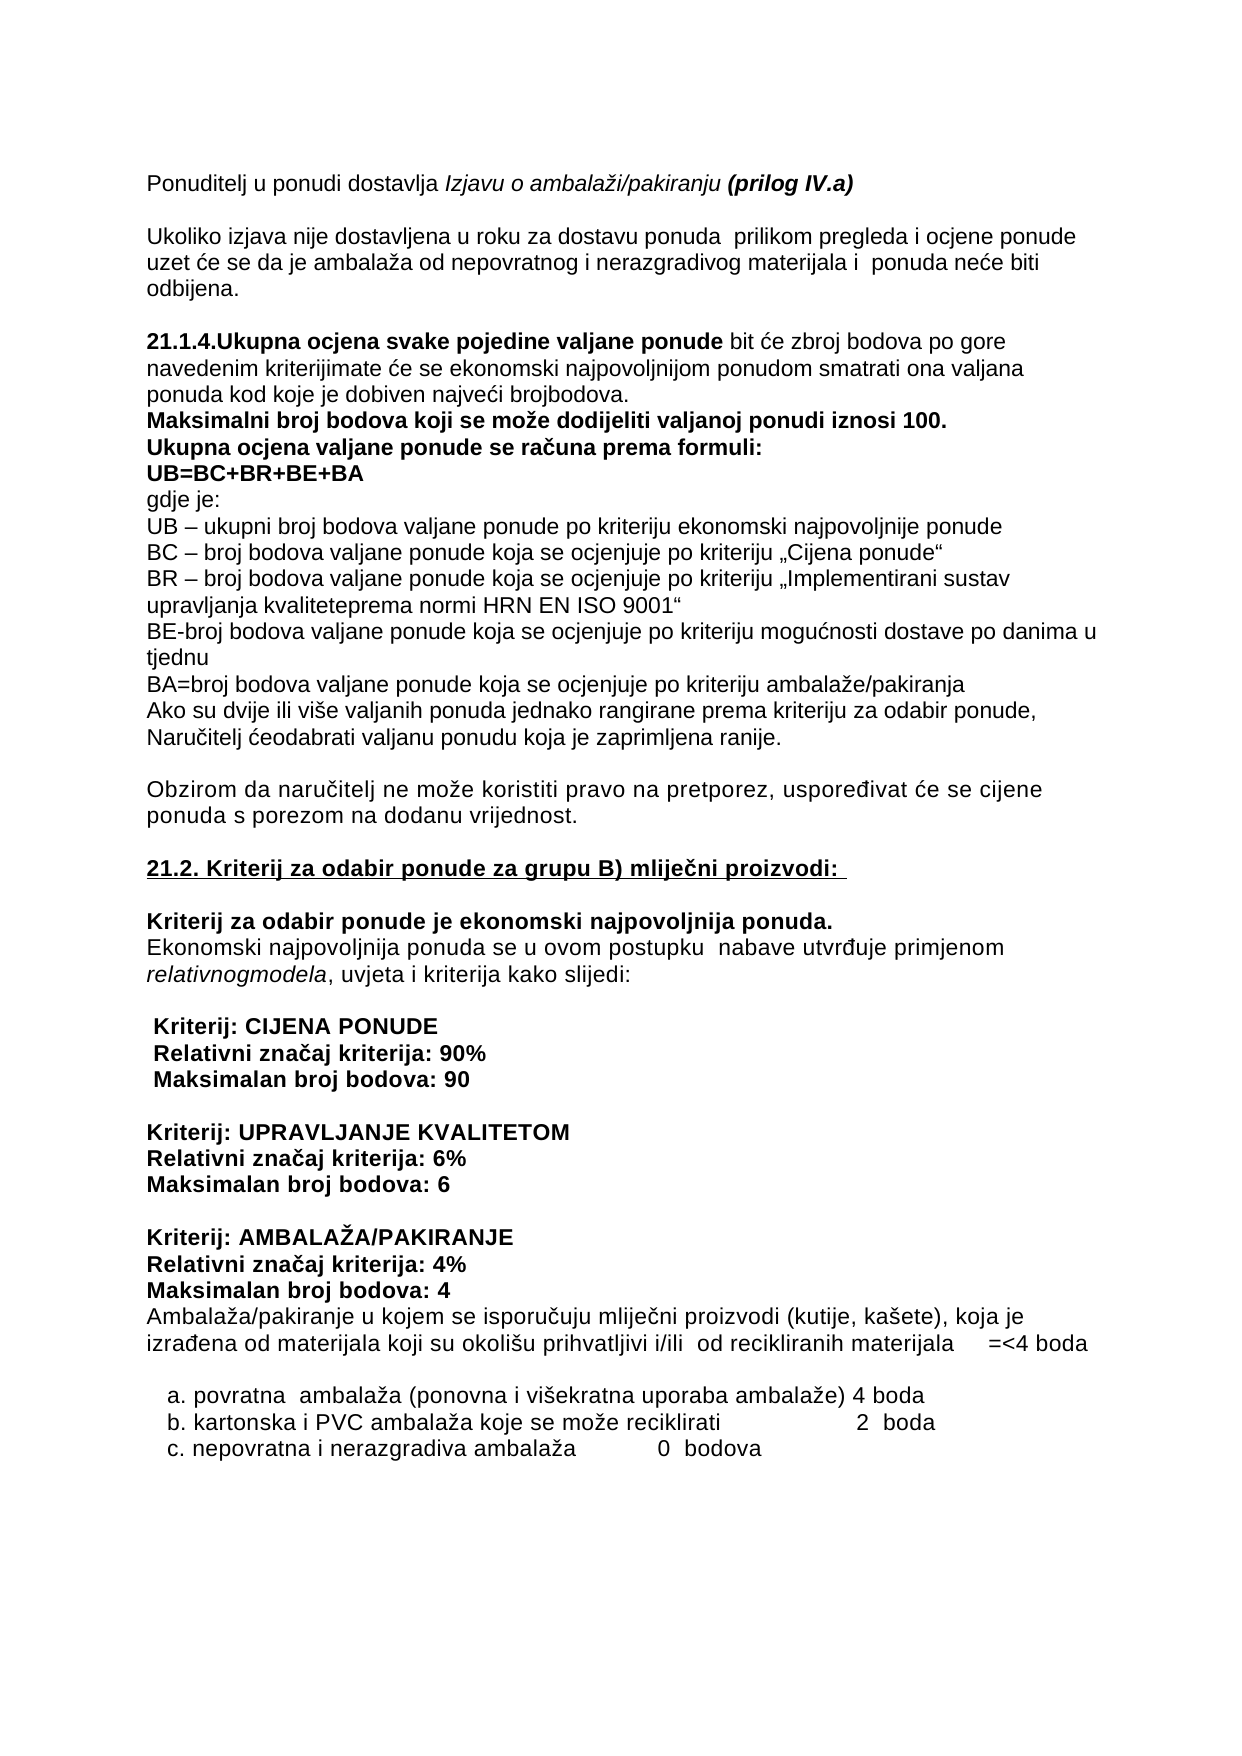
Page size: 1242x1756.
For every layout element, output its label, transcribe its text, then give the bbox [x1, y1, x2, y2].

text 21.2. Kriterij za odabir ponude za grupu B) mliječni proizvodi: [146, 855, 1101, 882]
text Maksimalan broj bodova: 90 [146, 1066, 1101, 1092]
text Maksimalan broj bodova: 6 [146, 1171, 1101, 1198]
text Kriterij: AMBALAŽA/PAKIRANJE [146, 1224, 1101, 1251]
text Ambalaža/pakiranje u kojem se isporučuju mliječni proizvodi (kutije, kašete), koja je izrađena od materijala koji su okolišu prihvatljivi i/ili od recikliranih materijala =<4 boda [146, 1303, 1101, 1356]
text Kriterij: UPRAVLJANJE KVALITETOM [146, 1119, 1101, 1145]
text UB – ukupni broj bodova valjane ponude po kriteriju ekonomski najpovoljnije ponude [146, 513, 1101, 539]
text a. povratna ambalaža (ponovna i višekratna uporaba ambalaže) 4 boda [146, 1382, 1101, 1409]
text Relativni značaj kriterija: 4% [146, 1251, 1101, 1277]
text c. nepovratna i nerazgradiva ambalaža 0 bodova [146, 1435, 1101, 1461]
text Kriterij za odabir ponude je ekonomski najpovoljnija ponuda. [146, 908, 1101, 934]
text Relativni značaj kriterija: 90% [146, 1040, 1101, 1066]
text BR – broj bodova valjane ponude koja se ocjenjuje po kriteriju „Implementirani sustav upravljanja kvaliteteprema normi HRN EN ISO 9001“ [146, 565, 1101, 618]
text Maksimalni broj bodova koji se može dodijeliti valjanoj ponudi iznosi 100. [146, 407, 1101, 433]
text b. kartonska i PVC ambalaža koje se može reciklirati 2 boda [146, 1409, 1101, 1435]
text Relativni značaj kriterija: 6% [146, 1145, 1101, 1171]
text Ako su dvije ili više valjanih ponuda jednako rangirane prema kriteriju za odabir ponude, Naručitelj ćeodabrati valjanu ponudu koja je zaprimljena ranije. [146, 697, 1101, 750]
text Ekonomski najpovoljnija ponuda se u ovom postupku nabave utvrđuje primjenom relativnogmodela, uvjeta i kriterija kako slijedi: [146, 934, 1101, 987]
text Ponuditelj u ponudi dostavlja Izjavu o ambalaži/pakiranju (prilog IV.a) [146, 170, 1101, 196]
text 21.1.4.Ukupna ocjena svake pojedine valjane ponude bit će zbroj bodova po gore navedenim kriterijimate će se ekonomski najpovoljnijom ponudom smatrati ona valjana ponuda kod koje je dobiven najveći brojbodova. [146, 328, 1101, 407]
text BE-broj bodova valjane ponude koja se ocjenjuje po kriteriju mogućnosti dostave po danima u tjednu [146, 618, 1101, 671]
text BC – broj bodova valjane ponude koja se ocjenjuje po kriteriju „Cijena ponude“ [146, 539, 1101, 565]
text Ukupna ocjena valjane ponude se računa prema formuli: [146, 433, 1101, 460]
text BA=broj bodova valjane ponude koja se ocjenjuje po kriteriju ambalaže/pakiranja [146, 671, 1101, 697]
text Maksimalan broj bodova: 4 [146, 1277, 1101, 1303]
text UB=BC+BR+BE+BA [146, 460, 1101, 486]
text Kriterij: CIJENA PONUDE [146, 1013, 1101, 1040]
text Ukoliko izjava nije dostavljena u roku za dostavu ponuda prilikom pregleda i ocjene ponude uzet će se da je ambalaža od nepovratnog i nerazgradivog materijala i ponuda neće biti odbijena. [146, 223, 1101, 302]
text Obzirom da naručitelj ne može koristiti pravo na pretporez, uspoređivat će se cijene ponuda s porezom na dodanu vrijednost. [146, 776, 1101, 829]
text gdje je: [146, 486, 1101, 513]
